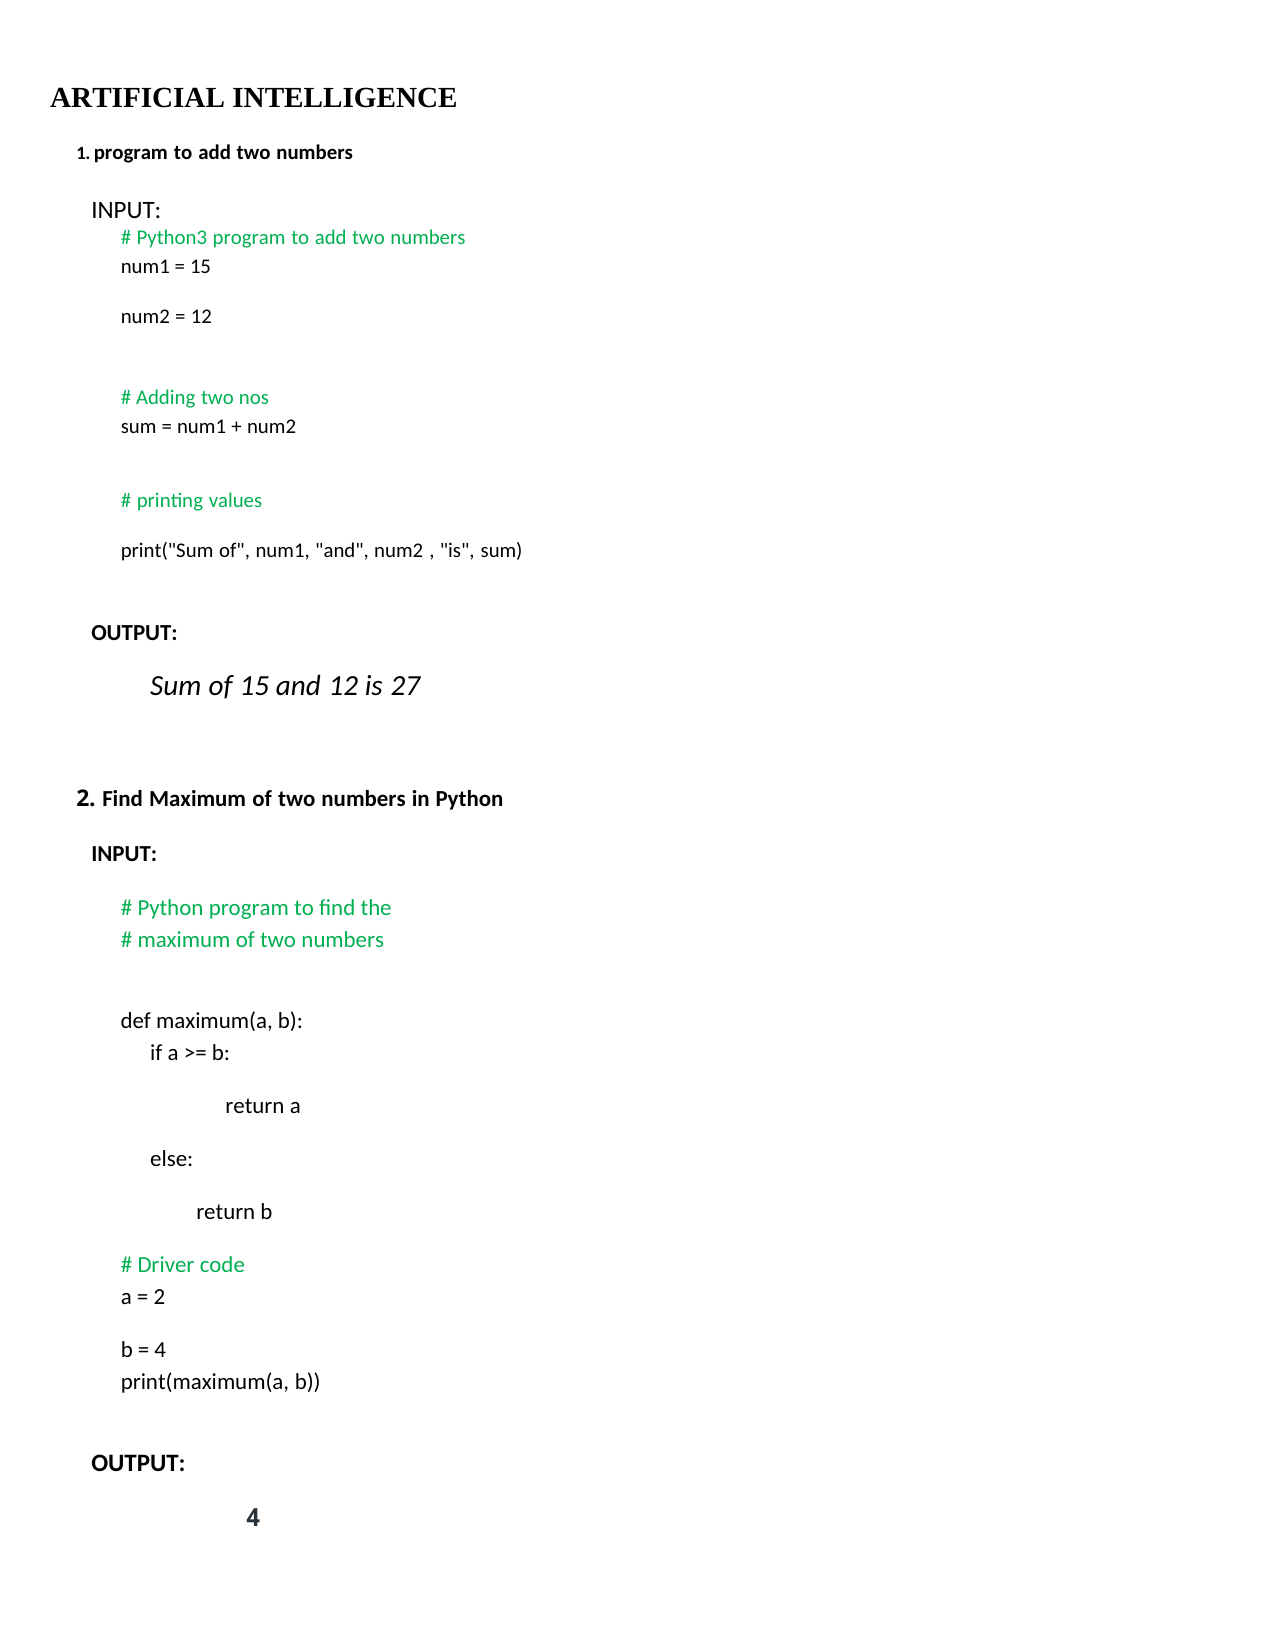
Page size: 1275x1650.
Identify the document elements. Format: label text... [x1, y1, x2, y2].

text # printing values [121, 488, 1096, 513]
text # Python3 program to add two numbers num1 = 15 [121, 224, 497, 279]
text OUTPUT: [91, 1447, 1096, 1478]
text OUTPUT: [91, 618, 1096, 646]
text Sum of 15 and 12 is 27 [150, 667, 1096, 702]
text return b [196, 1197, 1096, 1225]
text else: [150, 1144, 1096, 1172]
subtitle 4 [246, 1499, 1096, 1533]
text ARTIFICIAL INTELLIGENCE [50, 80, 1096, 114]
text INPUT: [91, 194, 1096, 224]
text # Python program to find the # maximum of two numbers [121, 893, 392, 953]
text def maximum(a, b): if a >= b: [120, 1006, 305, 1066]
text # Adding two nos sum = num1 + num2 [121, 384, 298, 439]
text b = 4 print(maximum(a, b)) [121, 1335, 321, 1396]
list Find Maximum of two numbers in Python [76, 782, 1096, 814]
list program to add two numbers [76, 139, 1096, 165]
text # Driver code a = 2 [121, 1250, 245, 1310]
text num2 = 12 [121, 304, 1096, 329]
text return a [225, 1091, 1096, 1119]
text print("Sum of", num1, "and", num2 , "is", sum) [121, 538, 1096, 563]
text INPUT: [91, 839, 1096, 868]
